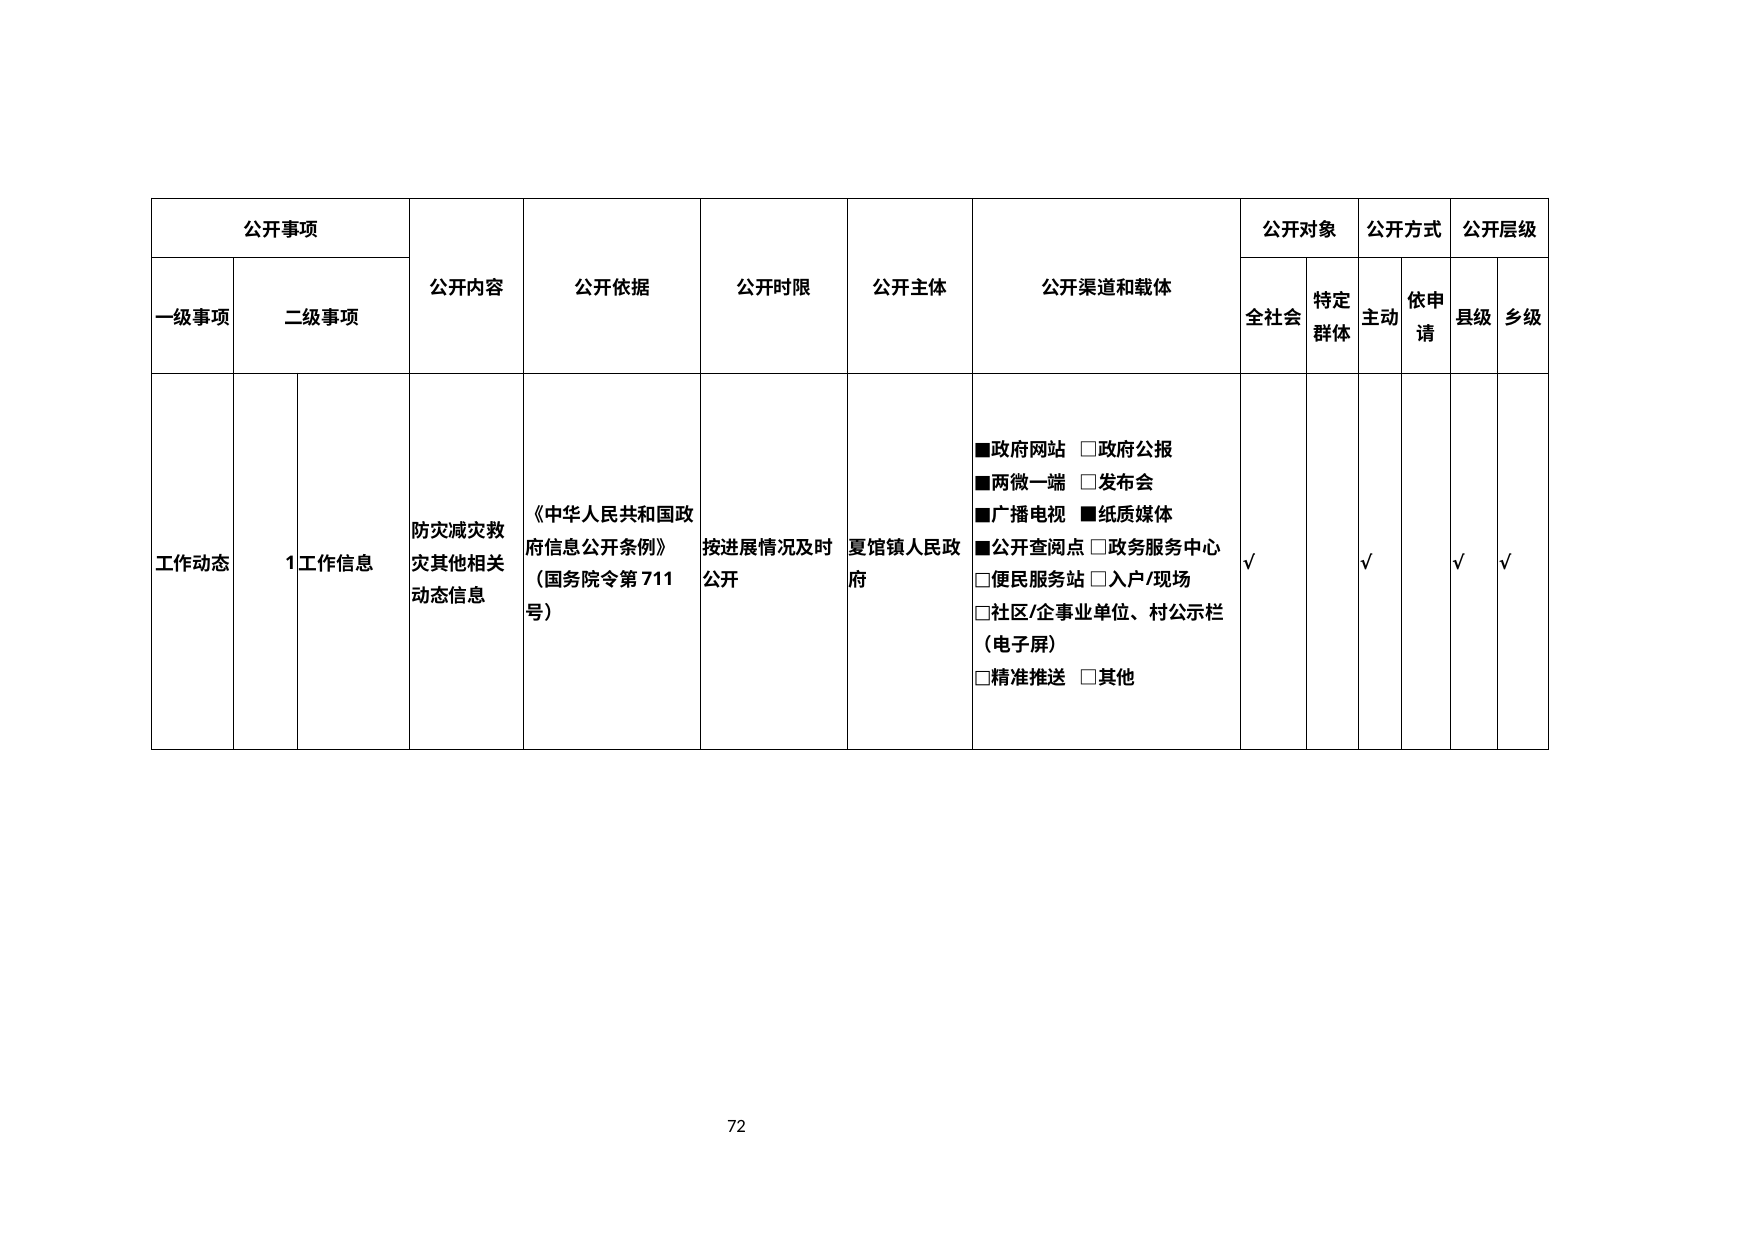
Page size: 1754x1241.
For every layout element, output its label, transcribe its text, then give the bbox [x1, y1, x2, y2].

table_cell 夏馆镇人民政府 [848, 374, 972, 749]
table_cell 主动 [1359, 258, 1401, 373]
table_cell 工作信息 [298, 374, 409, 749]
table_cell √ [1451, 374, 1497, 749]
table_cell 一级事项 [152, 258, 233, 373]
table_cell 依申请 [1402, 258, 1450, 373]
table_cell √ [1359, 374, 1401, 749]
table_header 公开事项 [152, 199, 409, 257]
table_cell ■政府网站 □政府公报 ■两微一端 □发布会 ■广播电视 ■纸质媒体 ■公开查阅点 □政务服务中心 □便民服务站 □入户/现场 □社区/企事业单位、村公示栏（电子屏） □精准推送 □其他 [973, 374, 1240, 749]
table_cell [1307, 374, 1358, 749]
table_header 公开内容 [410, 199, 523, 373]
table_header 公开时限 [701, 199, 847, 373]
table_cell 1 [234, 374, 297, 749]
table_cell √ [1498, 374, 1548, 749]
table_header 公开方式 [1359, 199, 1450, 257]
table_cell 县级 [1451, 258, 1497, 373]
table_cell 按进展情况及时公开 [701, 374, 847, 749]
table_header 公开层级 [1451, 199, 1548, 257]
table_header 公开主体 [848, 199, 972, 373]
table_cell 乡级 [1498, 258, 1548, 373]
table_cell 特定群体 [1307, 258, 1358, 373]
table_cell 防灾减灾救灾其他相关动态信息 [410, 374, 523, 749]
table_cell 工作动态 [152, 374, 233, 749]
table_cell 《中华人民共和国政府信息公开条例》（国务院令第711号） [524, 374, 700, 749]
table_header 公开依据 [524, 199, 700, 373]
table_cell √ [1241, 374, 1306, 749]
table_header 公开对象 [1241, 199, 1358, 257]
table_cell 全社会 [1241, 258, 1306, 373]
table_cell [1402, 374, 1450, 749]
table_cell 二级事项 [234, 258, 409, 373]
table_header 公开渠道和载体 [973, 199, 1240, 373]
